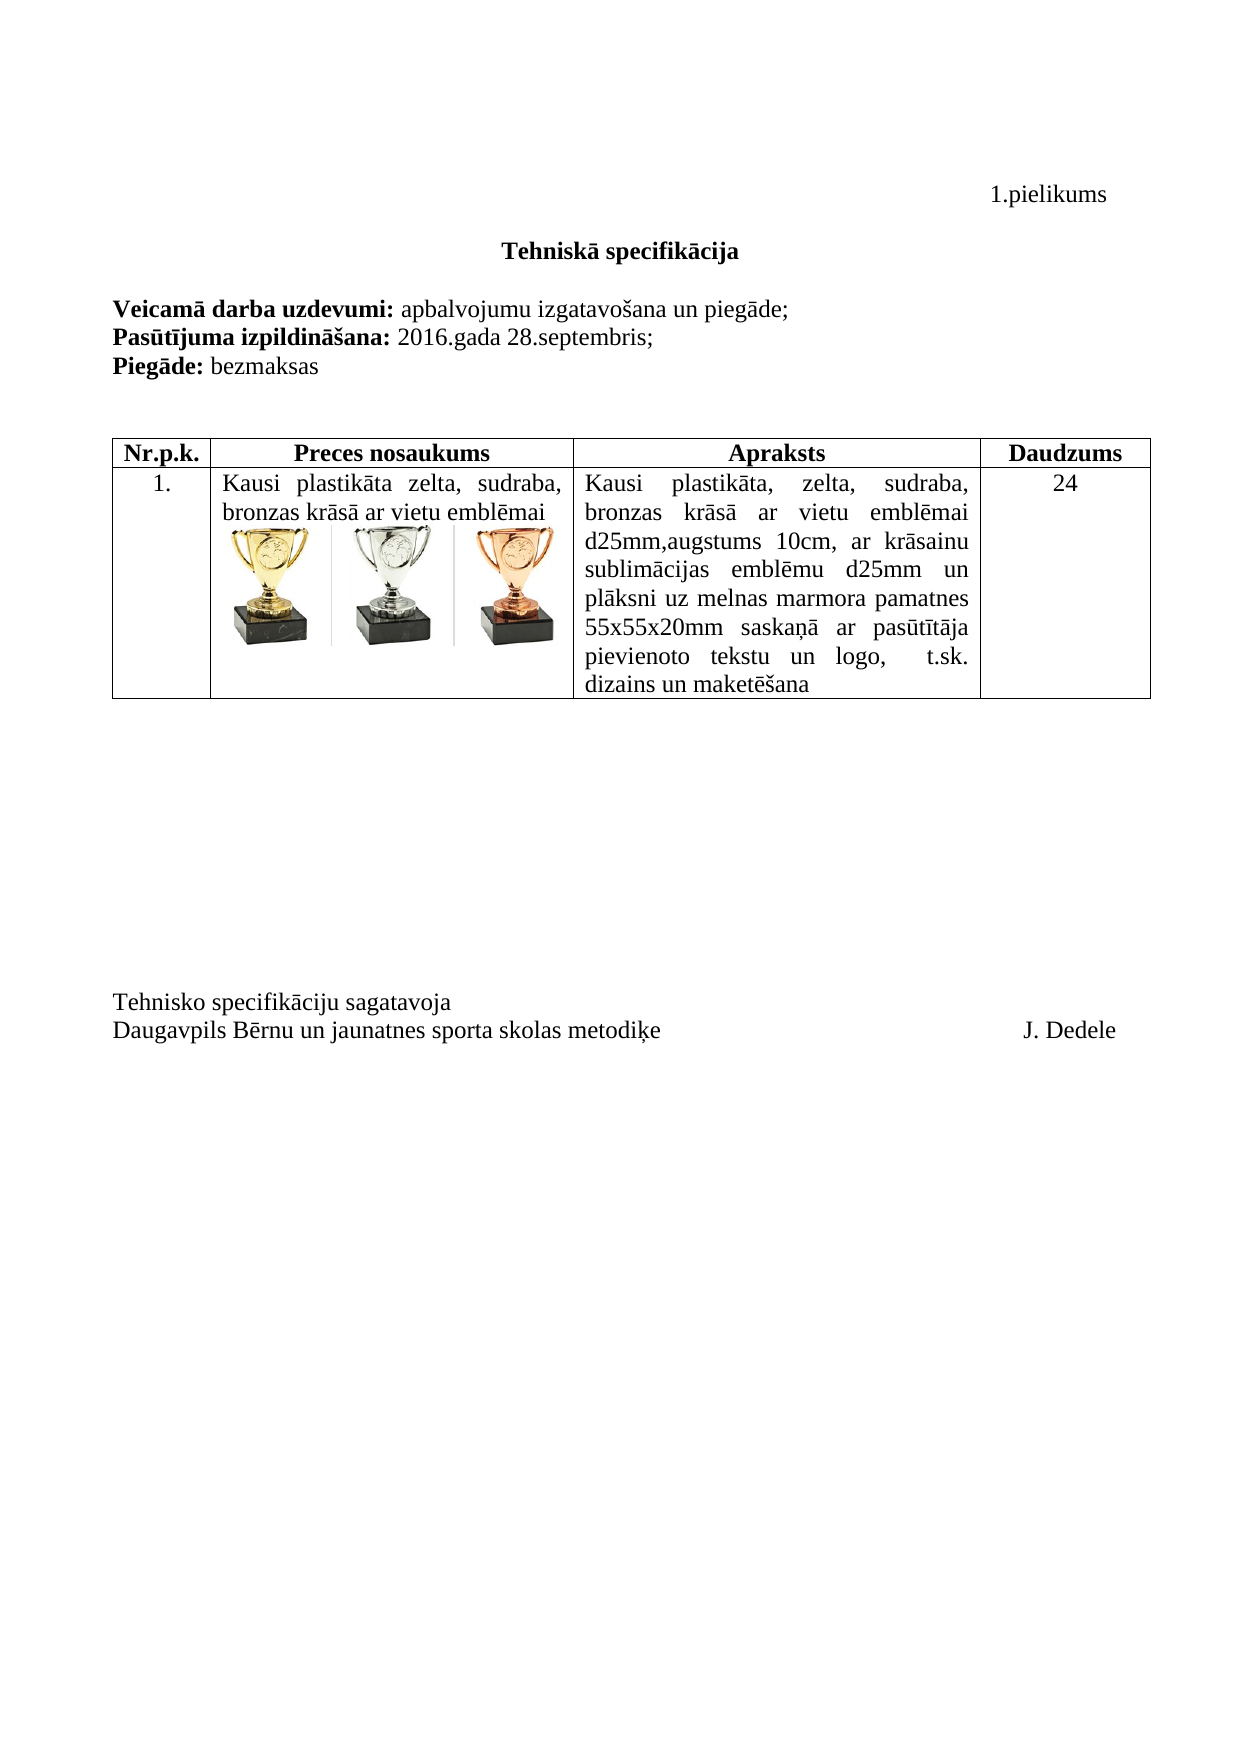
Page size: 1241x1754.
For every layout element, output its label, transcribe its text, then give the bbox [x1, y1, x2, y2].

picture [222, 525, 562, 646]
text Tehniskā specifikācija [112, 236, 1128, 265]
table_header Preces nosaukums [211, 439, 573, 467]
text Veicamā darba uzdevumi: apbalvojumu izgatavošana un piegāde; [112, 294, 1128, 322]
table_header Apraksts [574, 439, 980, 467]
text Tehnisko specifikāciju sagatavoja [112, 987, 1128, 1016]
table_cell 1. [113, 468, 210, 698]
table_header Daudzums [981, 439, 1150, 467]
table_header Nr.p.k. [113, 439, 210, 467]
table_cell Kausi plastikāta, zelta, sudraba, bronzas krāsā ar vietu emblēmai d25mm,augstums 10cm, ar krāsainu sublimācijas emblēmu d25mm un plāksni uz melnas marmora pamatnes 55x55x20mm saskaņā ar pasūtītāja pievienoto tekstu un logo, t.sk. dizains un maketēšana [574, 468, 980, 698]
table_cell 24 [981, 468, 1150, 698]
text Piegāde: bezmaksas [112, 351, 1128, 380]
list 1.pielikums [937, 179, 1128, 207]
table_cell Kausi plastikāta zelta, sudraba, bronzas krāsā ar vietu emblēmai [211, 468, 573, 698]
text Daugavpils Bērnu un jaunatnes sporta skolas metodiķe J. Dedele [112, 1016, 1128, 1044]
text Pasūtījuma izpildināšana: 2016.gada 28.septembris; [112, 322, 1128, 351]
